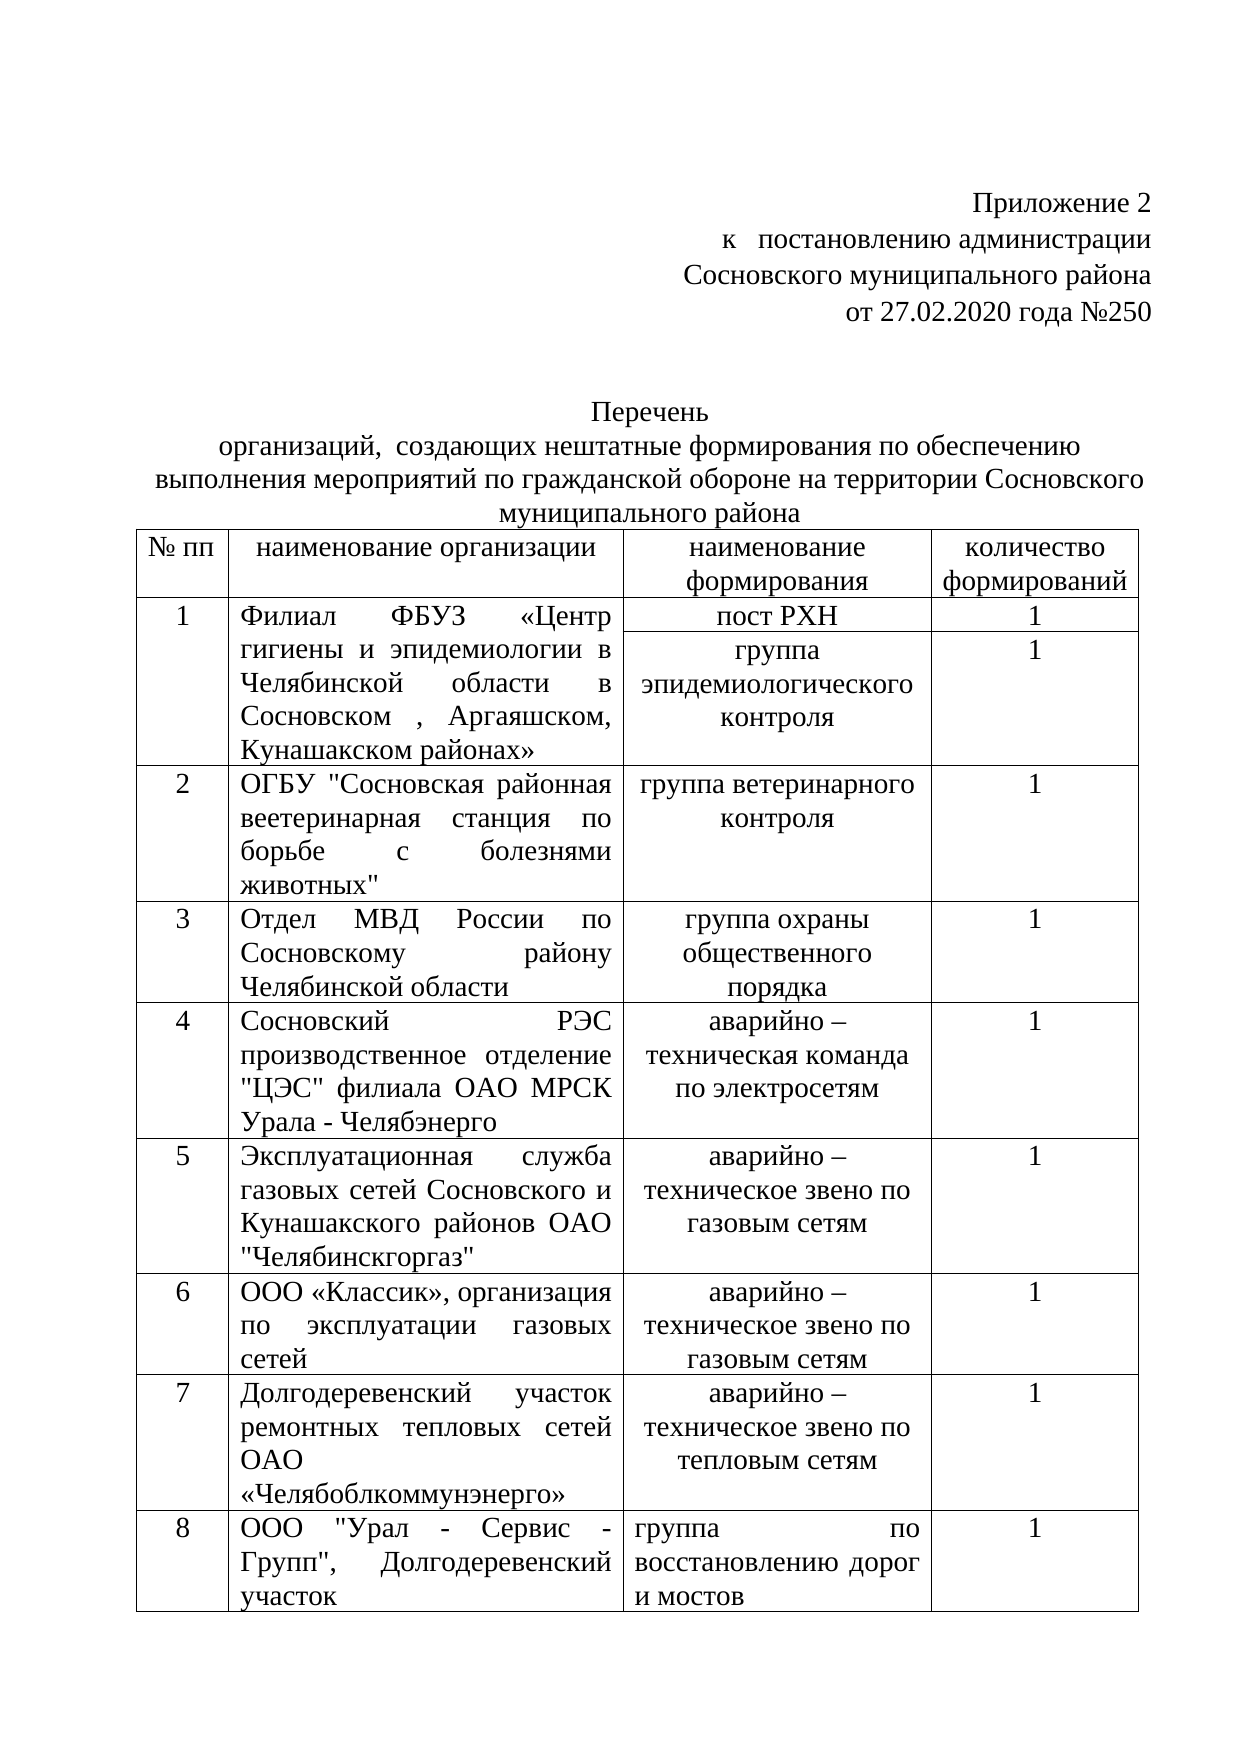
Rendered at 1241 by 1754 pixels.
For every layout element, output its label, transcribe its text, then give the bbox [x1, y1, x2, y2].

table_cell аварийно – техническое звено по газовым сетям [624, 1139, 931, 1273]
table_cell 8 [137, 1511, 228, 1611]
table_cell 1 [932, 766, 1138, 901]
table_header наименование формирования [624, 530, 931, 597]
table_cell 1 [932, 1274, 1138, 1374]
table_cell ОГБУ "Сосновская районная веетеринарная станция по борьбе с болезнями животных" [229, 766, 623, 901]
table_cell группа по восстановлению дорог и мостов [624, 1511, 931, 1611]
table_cell Филиал ФБУЗ «Центр гигиены и эпидемиологии в Челябинской области в Сосновском , Аргаяшском, Кунашакском районах» [229, 598, 623, 765]
table_cell 1 [932, 1003, 1138, 1137]
table_cell группа охраны общественного порядка [624, 902, 931, 1002]
text Сосновского муниципального района [148, 257, 1152, 291]
table_cell 1 [932, 1375, 1138, 1509]
table_cell 4 [137, 1003, 228, 1137]
table_cell аварийно – техническое звено по тепловым сетям [624, 1375, 931, 1509]
text Перечень [148, 394, 1152, 428]
table_cell группа эпидемиологического контроля [624, 632, 931, 765]
table_cell аварийно – техническая команда по электросетям [624, 1003, 931, 1137]
text к постановлению администрации [148, 221, 1152, 255]
table_cell 1 [932, 902, 1138, 1002]
table_cell Сосновский РЭС производственное отделение "ЦЭС" филиала ОАО МРСК Урала - Челябэнерго [229, 1003, 623, 1137]
table_cell Долгодеревенский участок ремонтных тепловых сетей ОАО «Челябоблкоммунэнерго» [229, 1375, 623, 1509]
text организаций, создающих нештатные формирования по обеспечению выполнения мероприятий по гражданской обороне на территории Сосновского муниципального района [148, 428, 1152, 528]
table_cell аварийно – техническое звено по газовым сетям [624, 1274, 931, 1374]
table_cell 6 [137, 1274, 228, 1374]
table_cell Эксплуатационная служба газовых сетей Сосновского и Кунашакского районов ОАО "Челябинскгоргаз" [229, 1139, 623, 1273]
table_cell 7 [137, 1375, 228, 1509]
table_cell пост РХН [624, 598, 931, 631]
table_cell ООО «Классик», организация по эксплуатации газовых сетей [229, 1274, 623, 1374]
table_cell Отдел МВД России по Сосновскому району Челябинской области [229, 902, 623, 1002]
table_header количество формирований [932, 530, 1138, 597]
table_cell 1 [932, 1511, 1138, 1611]
table_cell группа ветеринарного контроля [624, 766, 931, 901]
table_cell 3 [137, 902, 228, 1002]
table_cell 2 [137, 766, 228, 901]
table_header № пп [137, 530, 228, 597]
text Приложение 2 [148, 185, 1152, 219]
table_cell 1 [932, 1139, 1138, 1273]
table_cell 1 [932, 632, 1138, 765]
table_cell 1 [137, 598, 228, 765]
text от 27.02.2020 года №250 [148, 294, 1152, 327]
table_cell 5 [137, 1139, 228, 1273]
table_header наименование организации [229, 530, 623, 597]
table_cell 1 [932, 598, 1138, 631]
table_cell ООО "Урал - Сервис - Групп", Долгодеревенский участок [229, 1511, 623, 1611]
